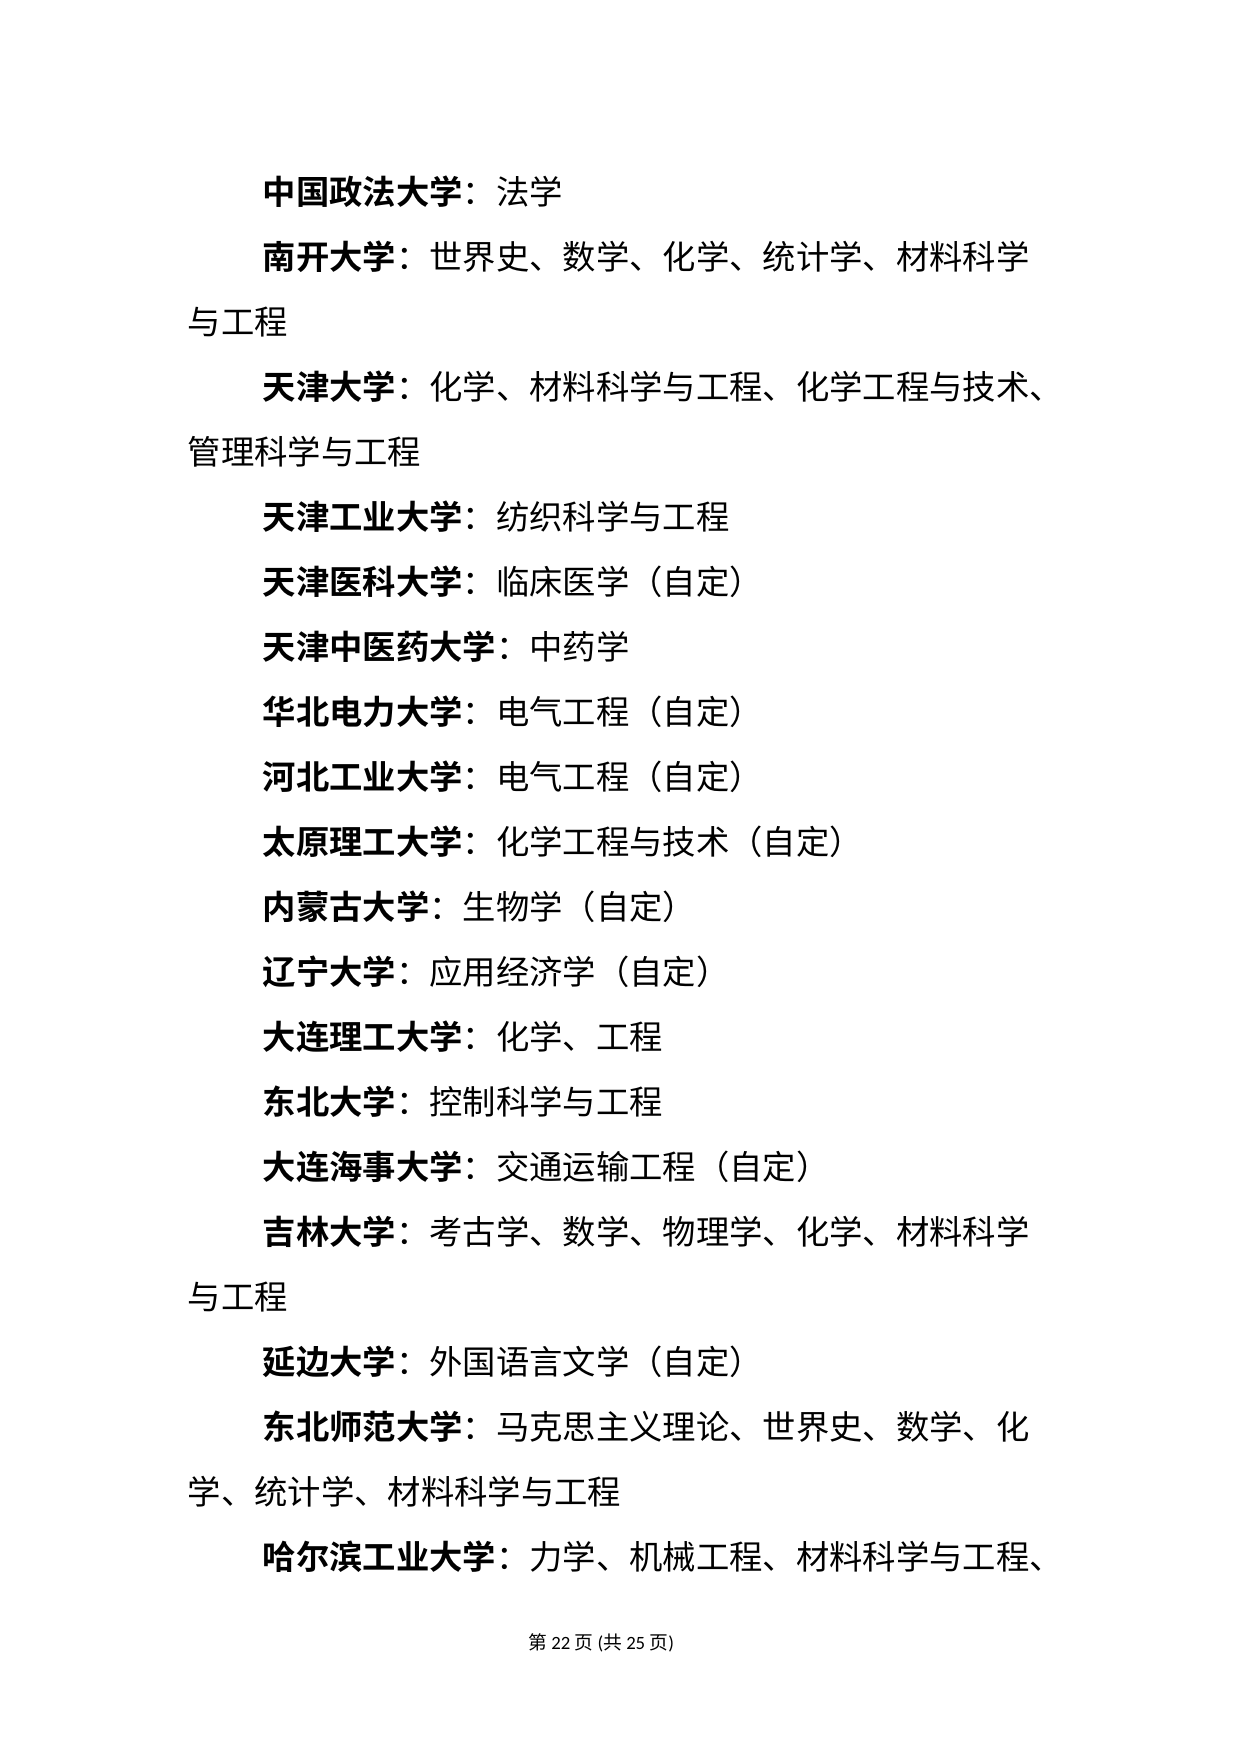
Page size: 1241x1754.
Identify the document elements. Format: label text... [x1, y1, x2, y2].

text 太原理工大学：化学工程与技术（自定） [187, 808, 1053, 873]
text 大连理工大学：化学、工程 [187, 1003, 1053, 1068]
text 内蒙古大学：生物学（自定） [187, 873, 1053, 938]
text 东北师范大学：马克思主义理论、世界史、数学、化学、统计学、材料科学与工程 [187, 1393, 1053, 1523]
text 延边大学：外国语言文学（自定） [187, 1328, 1053, 1393]
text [187, 1523, 1053, 1588]
text 天津中医药大学：中药学 [187, 613, 1053, 678]
text 南开大学：世界史、数学、化学、统计学、材料科学与工程 [187, 223, 1053, 353]
text 大连海事大学：交通运输工程（自定） [187, 1133, 1053, 1198]
text 华北电力大学：电气工程（自定） [187, 678, 1053, 743]
text 天津医科大学：临床医学（自定） [187, 548, 1053, 613]
text 中国政法大学：法学 [187, 158, 1053, 223]
text 河北工业大学：电气工程（自定） [187, 743, 1053, 808]
text 辽宁大学：应用经济学（自定） [187, 938, 1053, 1003]
text 天津大学：化学、材料科学与工程、化学工程与技术、管理科学与工程 [187, 353, 1053, 483]
text 吉林大学：考古学、数学、物理学、化学、材料科学与工程 [187, 1198, 1053, 1328]
text 东北大学：控制科学与工程 [187, 1068, 1053, 1133]
text 天津工业大学：纺织科学与工程 [187, 483, 1053, 548]
